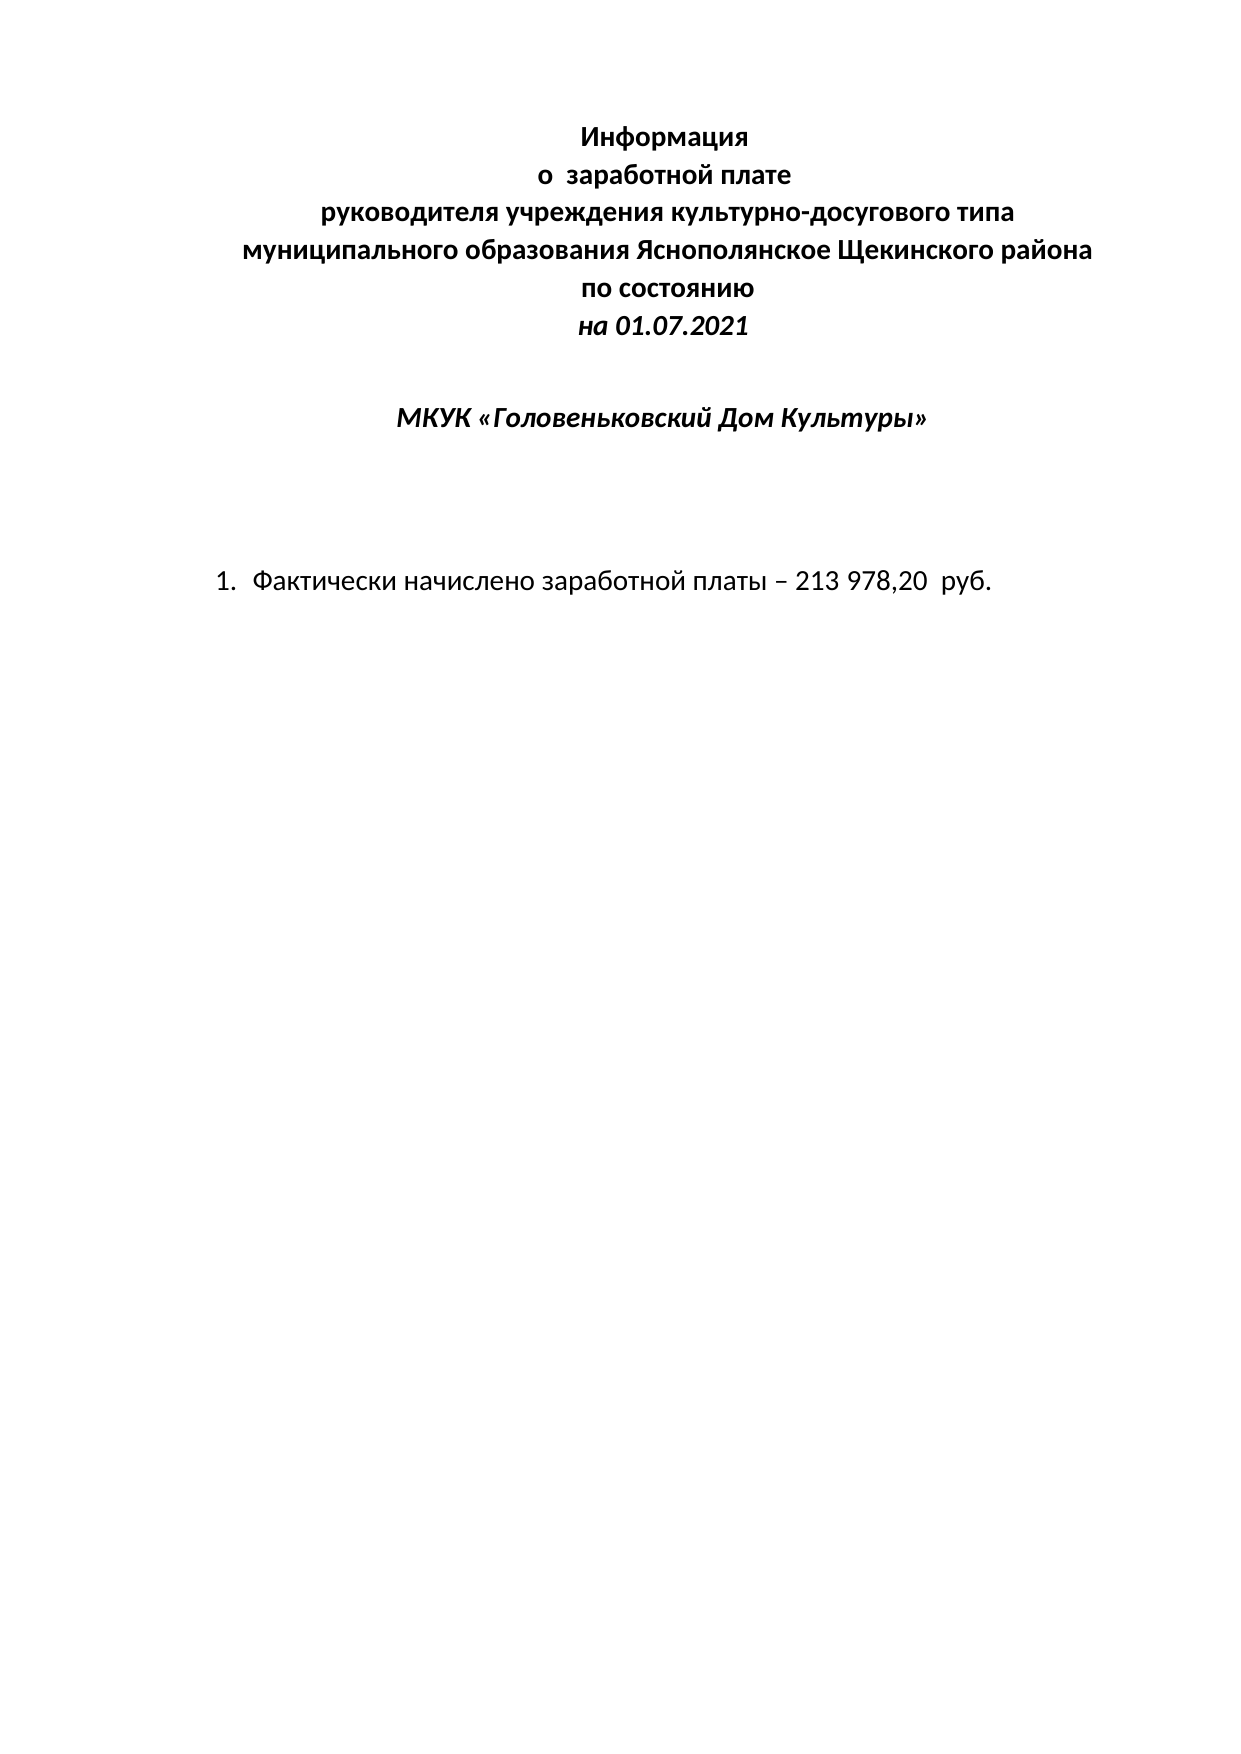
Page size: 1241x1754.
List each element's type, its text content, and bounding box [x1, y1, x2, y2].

list Фактически начислено заработной платы – 213 978,20 руб. [215, 562, 1152, 597]
text на 01.07.2021 [177, 307, 1152, 342]
text руководителя учреждения культурно-досугового типа [177, 193, 1152, 229]
text о заработной плате [177, 156, 1152, 191]
text Информация [177, 118, 1152, 154]
text по состоянию [177, 269, 1152, 304]
text МКУК «Головеньковский Дом Культуры» [177, 399, 1152, 434]
text муниципального образования Яснополянское Щекинского района [177, 231, 1152, 267]
